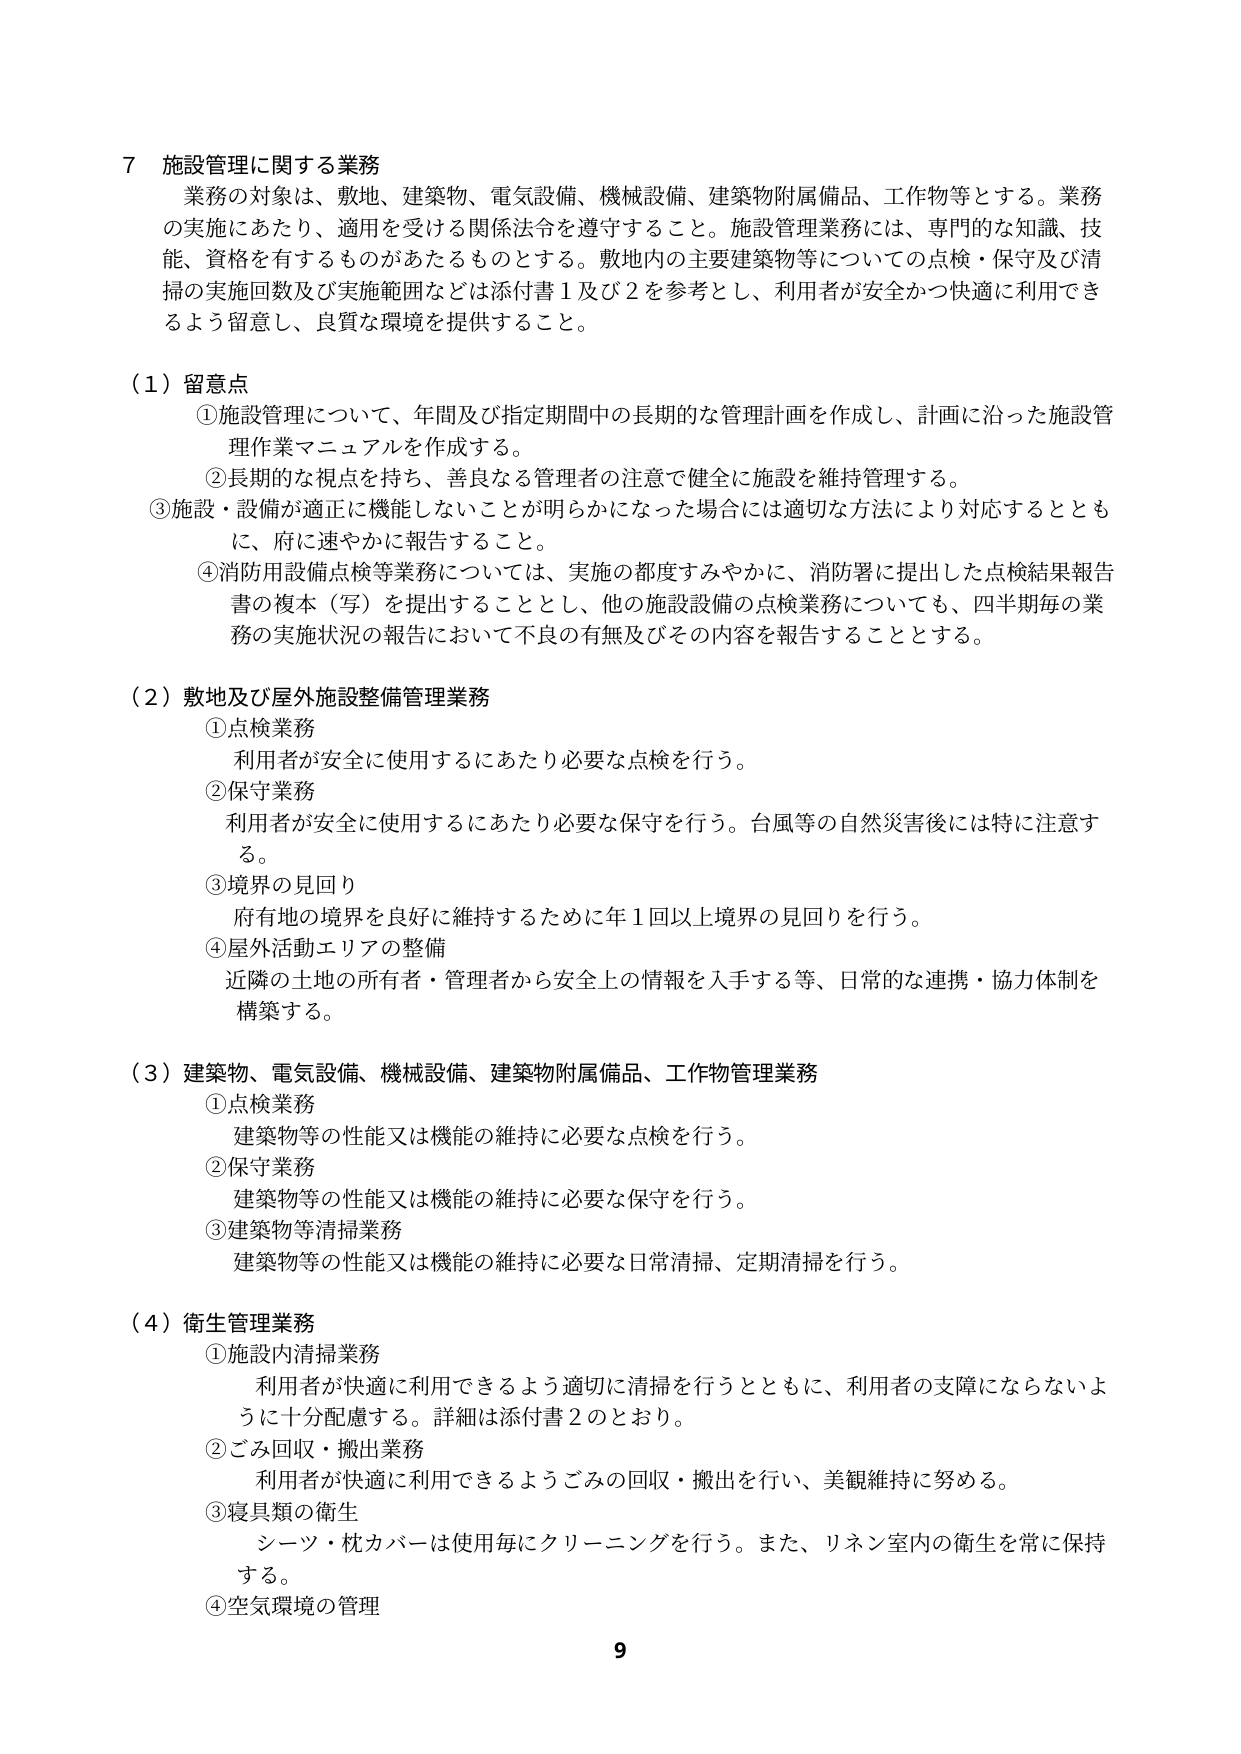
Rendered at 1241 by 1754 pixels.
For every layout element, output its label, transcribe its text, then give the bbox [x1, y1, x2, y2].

text ②保守業務 [118, 1150, 1122, 1182]
text ①点検業務 [118, 1087, 1122, 1119]
text （４）衛生管理業務 [118, 1306, 1122, 1338]
text （３）建築物、電気設備、機械設備、建築物附属備品、工作物管理業務 [118, 1056, 1122, 1087]
text 利用者が安全に使用するにあたり必要な保守を行う。台風等の自然災害後には特に注意する。 [83, 806, 1122, 869]
text 近隣の土地の所有者・管理者から安全上の情報を入手する等、日常的な連携・協力体制を構築する。 [105, 963, 1122, 1026]
text ④空気環境の管理 [118, 1589, 1122, 1621]
text ①施設管理について、年間及び指定期間中の長期的な管理計画を作成し、計画に沿った施設管理作業マニュアルを作成する。 [141, 398, 1122, 461]
text 業務の対象は、敷地、建築物、電気設備、機械設備、建築物附属備品、工作物等とする。業務の実施にあたり、適用を受ける関係法令を遵守すること。施設管理業務には、専門的な知識、技能、資格を有するものがあたるものとする。敷地内の主要建築物等についての点検・保守及び清掃の実施回数及び実施範囲などは添付書１及び２を参考とし、利用者が安全かつ快適に利用できるよう留意し、良質な環境を提供すること。 [118, 179, 1122, 337]
text ④屋外活動エリアの整備 [118, 932, 1122, 963]
text ②保守業務 [118, 774, 1122, 806]
text ④消防用設備点検等業務については、実施の都度すみやかに、消防署に提出した点検結果報告書の複本（写）を提出することとし、他の施設設備の点検業務についても、四半期毎の業務の実施状況の報告において不良の有無及びその内容を報告することとする。 [0, 556, 1122, 650]
text 利用者が安全に使用するにあたり必要な点検を行う。 [118, 743, 1122, 774]
text 建築物等の性能又は機能の維持に必要な保守を行う。 [118, 1182, 1122, 1213]
text 利用者が快適に利用できるよう適切に清掃を行うとともに、利用者の支障にならないように十分配慮する。詳細は添付書２のとおり。 [102, 1369, 1122, 1432]
text ③寝具類の衛生 [118, 1495, 1122, 1526]
text ②ごみ回収・搬出業務 [118, 1432, 1122, 1463]
text 建築物等の性能又は機能の維持に必要な点検を行う。 [118, 1119, 1122, 1150]
text ③建築物等清掃業務 [118, 1213, 1122, 1245]
text ７ 施設管理に関する業務 [118, 148, 1122, 179]
text （２）敷地及び屋外施設整備管理業務 [118, 680, 1122, 711]
text ②長期的な視点を持ち、善良なる管理者の注意で健全に施設を維持管理する。 [118, 461, 1122, 493]
text シーツ・枕カバーは使用毎にクリーニングを行う。また、リネン室内の衛生を常に保持する。 [118, 1526, 1122, 1589]
text 建築物等の性能又は機能の維持に必要な日常清掃、定期清掃を行う。 [118, 1245, 1122, 1276]
text ①施設内清掃業務 [118, 1338, 1122, 1369]
text （１）留意点 [118, 367, 1122, 398]
text ①点検業務 [118, 711, 1122, 743]
text ③施設・設備が適正に機能しないことが明らかになった場合には適切な方法により対応するとともに、府に速やかに報告すること。 [0, 493, 1122, 556]
text 利用者が快適に利用できるようごみの回収・搬出を行い、美観維持に努める。 [118, 1463, 1122, 1495]
text ③境界の見回り [118, 869, 1122, 900]
text 府有地の境界を良好に維持するために年１回以上境界の見回りを行う。 [118, 900, 1122, 932]
